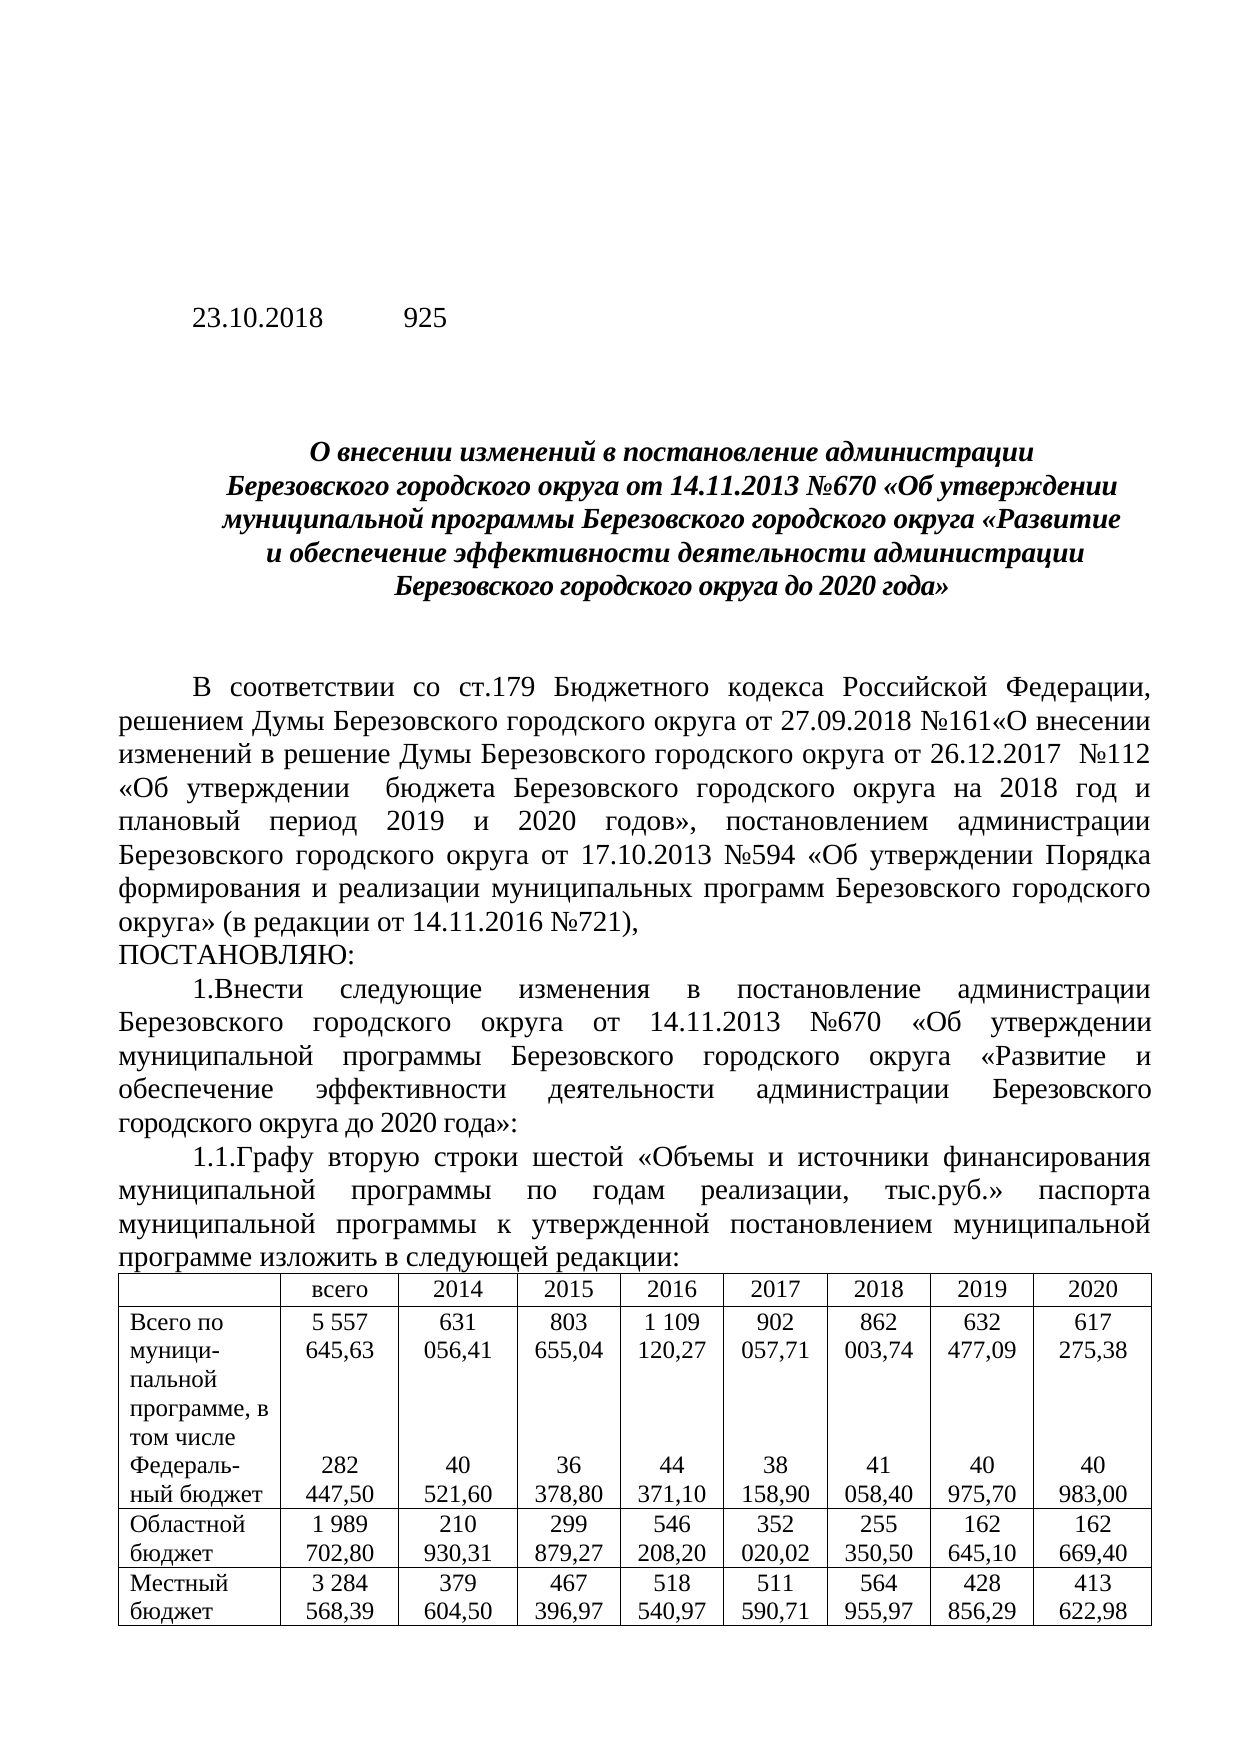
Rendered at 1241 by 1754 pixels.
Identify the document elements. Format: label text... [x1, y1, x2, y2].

table_cell 40 521,60 [399, 1451, 517, 1508]
table_cell 162 669,40 [1034, 1509, 1151, 1567]
text 1.Внести следующие изменения в постановление администрации Березовского городского округа от 14.11.2013 №670 «Об утверждении муниципальной программы Березовского городского округа «Развитие и обеспечение эффективности деятельности администрации Березовского городского округа до 2020 года»: [118, 971, 1152, 1139]
text Березовского городского округа до 2020 года» [118, 568, 1152, 602]
table_header 2020 [1034, 1274, 1151, 1306]
text 1.1.Графу вторую строки шестой «Объемы и источники финансирования муниципальной программы по годам реализации, тыс.руб.» паспорта муниципальной программы к утвержденной постановлением муниципальной программе изложить в следующей редакции: [118, 1139, 1152, 1273]
table_cell 255 350,50 [828, 1509, 930, 1567]
table_cell 299 879,27 [518, 1509, 620, 1567]
table_header 2018 [828, 1274, 930, 1306]
text Березовского городского округа от 14.11.2013 №670 «Об утверждении [118, 468, 1152, 501]
table_cell 617 275,38 [1034, 1307, 1151, 1451]
table_cell 162 645,10 [931, 1509, 1033, 1567]
table_cell 5 557 645,63 [281, 1307, 398, 1451]
table_cell Всего по муници-пальной программе, в том числе [119, 1307, 280, 1451]
text муниципальной программы Березовского городского округа «Развитие [118, 501, 1152, 535]
text и обеспечение эффективности деятельности администрации [118, 535, 1152, 568]
table_cell 352 020,02 [724, 1509, 827, 1567]
table_cell 210 930,31 [399, 1509, 517, 1567]
text В соответствии со ст.179 Бюджетного кодекса Российской Федерации, решением Думы Березовского городского округа от 27.09.2018 №161«О внесении изменений в решение Думы Березовского городского округа от 26.12.2017 №112 «Об утверждении бюджета Березовского городского округа на 2018 год и плановый период 2019 и 2020 годов», постановлением администрации Березовского городского округа от 17.10.2013 №594 «Об утверждении Порядка формирования и реализации муниципальных программ Березовского городского округа» (в редакции от 14.11.2016 №721), [118, 669, 1152, 937]
table_cell 36 378,80 [518, 1451, 620, 1508]
table_header [119, 1274, 280, 1306]
table_cell 467 396,97 [518, 1568, 620, 1625]
table_header 2015 [518, 1274, 620, 1306]
table_cell 282 447,50 [281, 1451, 398, 1508]
table_cell 38 158,90 [724, 1451, 827, 1508]
text 23.10.2018 925 [118, 300, 1152, 334]
table_cell 428 856,29 [931, 1568, 1033, 1625]
table_cell 1 109 120,27 [621, 1307, 723, 1451]
table_cell 632 477,09 [931, 1307, 1033, 1451]
table_cell 564 955,97 [828, 1568, 930, 1625]
table_cell 803 655,04 [518, 1307, 620, 1451]
table_cell 1 989 702,80 [281, 1509, 398, 1567]
table_header всего [281, 1274, 398, 1306]
table_cell 44 371,10 [621, 1451, 723, 1508]
text ПОСТАНОВЛЯЮ: [118, 937, 1152, 971]
table_header 2016 [621, 1274, 723, 1306]
table_cell 41 058,40 [828, 1451, 930, 1508]
table_cell 518 540,97 [621, 1568, 723, 1625]
table_cell Областной бюджет [119, 1509, 280, 1567]
text О внесении изменений в постановление администрации [118, 434, 1152, 468]
table_cell 511 590,71 [724, 1568, 827, 1625]
table_header 2019 [931, 1274, 1033, 1306]
table_cell 546 208,20 [621, 1509, 723, 1567]
table_cell 413 622,98 [1034, 1568, 1151, 1625]
table_header 2014 [399, 1274, 517, 1306]
table_cell 40 983,00 [1034, 1451, 1151, 1508]
table_cell Федераль-ный бюджет [119, 1451, 280, 1508]
table_cell 3 284 568,39 [281, 1568, 398, 1625]
table_cell 631 056,41 [399, 1307, 517, 1451]
table_cell 902 057,71 [724, 1307, 827, 1451]
table_cell 40 975,70 [931, 1451, 1033, 1508]
table_header 2017 [724, 1274, 827, 1306]
table_cell 379 604,50 [399, 1568, 517, 1625]
table_cell Местный бюджет [119, 1568, 280, 1625]
table_cell 862 003,74 [828, 1307, 930, 1451]
